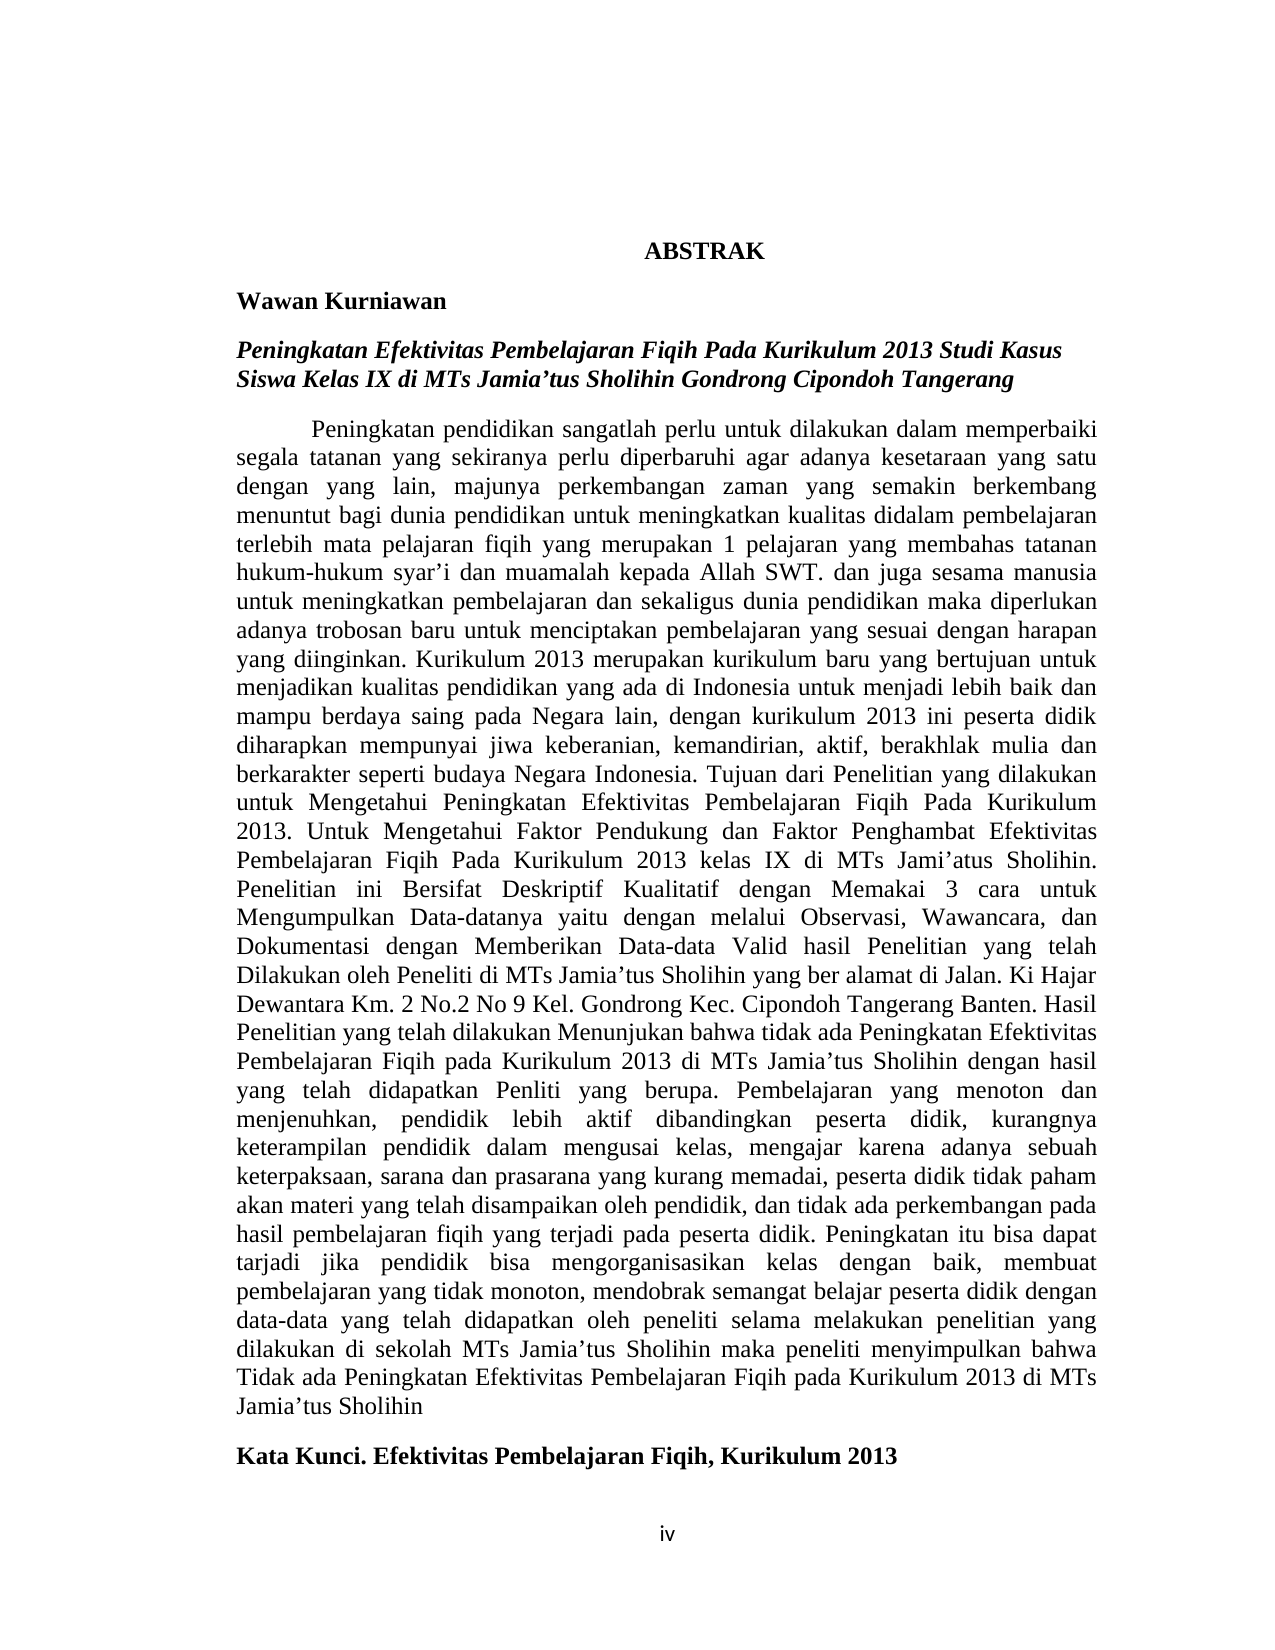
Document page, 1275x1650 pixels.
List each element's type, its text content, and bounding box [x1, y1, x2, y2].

text Kata Kunci. Efektivitas Pembelajaran Fiqih, Kurikulum 2013 [236, 1441, 1098, 1469]
text ABSTRAK [236, 236, 1098, 265]
text Wawan Kurniawan [236, 286, 1098, 314]
text Peningkatan Efektivitas Pembelajaran Fiqih Pada Kurikulum 2013 Studi Kasus Siswa Kelas IX di MTs Jamia’tus Sholihin Gondrong Cipondoh Tangerang [236, 335, 1098, 393]
text Peningkatan pendidikan sangatlah perlu untuk dilakukan dalam memperbaiki segala tatanan yang sekiranya perlu diperbaruhi agar adanya kesetaraan yang satu dengan yang lain, majunya perkembangan zaman yang semakin berkembang menuntut bagi dunia pendidikan untuk meningkatkan kualitas didalam pembelajaran terlebih mata pelajaran fiqih yang merupakan 1 pelajaran yang membahas tatanan hukum-hukum syar’i dan muamalah kepada Allah SWT. dan juga sesama manusia untuk meningkatkan pembelajaran dan sekaligus dunia pendidikan maka diperlukan adanya trobosan baru untuk menciptakan pembelajaran yang sesuai dengan harapan yang diinginkan. Kurikulum 2013 merupakan kurikulum baru yang bertujuan untuk menjadikan kualitas pendidikan yang ada di Indonesia untuk menjadi lebih baik dan mampu berdaya saing pada Negara lain, dengan kurikulum 2013 ini peserta didik diharapkan mempunyai jiwa keberanian, kemandirian, aktif, berakhlak mulia dan berkarakter seperti budaya Negara Indonesia. Tujuan dari Penelitian yang dilakukan untuk Mengetahui Peningkatan Efektivitas Pembelajaran Fiqih Pada Kurikulum 2013. Untuk Mengetahui Faktor Pendukung dan Faktor Penghambat Efektivitas Pembelajaran Fiqih Pada Kurikulum 2013 kelas IX di MTs Jami’atus Sholihin. Penelitian ini Bersifat Deskriptif Kualitatif dengan Memakai 3 cara untuk Mengumpulkan Data-datanya yaitu dengan melalui Observasi, Wawancara, dan Dokumentasi dengan Memberikan Data-data Valid hasil Penelitian yang telah Dilakukan oleh Peneliti di MTs Jamia’tus Sholihin yang ber alamat di Jalan. Ki Hajar Dewantara Km. 2 No.2 No 9 Kel. Gondrong Kec. Cipondoh Tangerang Banten. Hasil Penelitian yang telah dilakukan Menunjukan bahwa tidak ada Peningkatan Efektivitas Pembelajaran Fiqih pada Kurikulum 2013 di MTs Jamia’tus Sholihin dengan hasil yang telah didapatkan Penliti yang berupa. Pembelajaran yang menoton dan menjenuhkan, pendidik lebih aktif dibandingkan peserta didik, kurangnya keterampilan pendidik dalam mengusai kelas, mengajar karena adanya sebuah keterpaksaan, sarana dan prasarana yang kurang memadai, peserta didik tidak paham akan materi yang telah disampaikan oleh pendidik, dan tidak ada perkembangan pada hasil pembelajaran fiqih yang terjadi pada peserta didik. Peningkatan itu bisa dapat tarjadi jika pendidik bisa mengorganisasikan kelas dengan baik, membuat pembelajaran yang tidak monoton, mendobrak semangat belajar peserta didik dengan data-data yang telah didapatkan oleh peneliti selama melakukan penelitian yang dilakukan di sekolah MTs Jamia’tus Sholihin maka peneliti menyimpulkan bahwa Tidak ada Peningkatan Efektivitas Pembelajaran Fiqih pada Kurikulum 2013 di MTs Jamia’tus Sholihin [236, 414, 1098, 1420]
